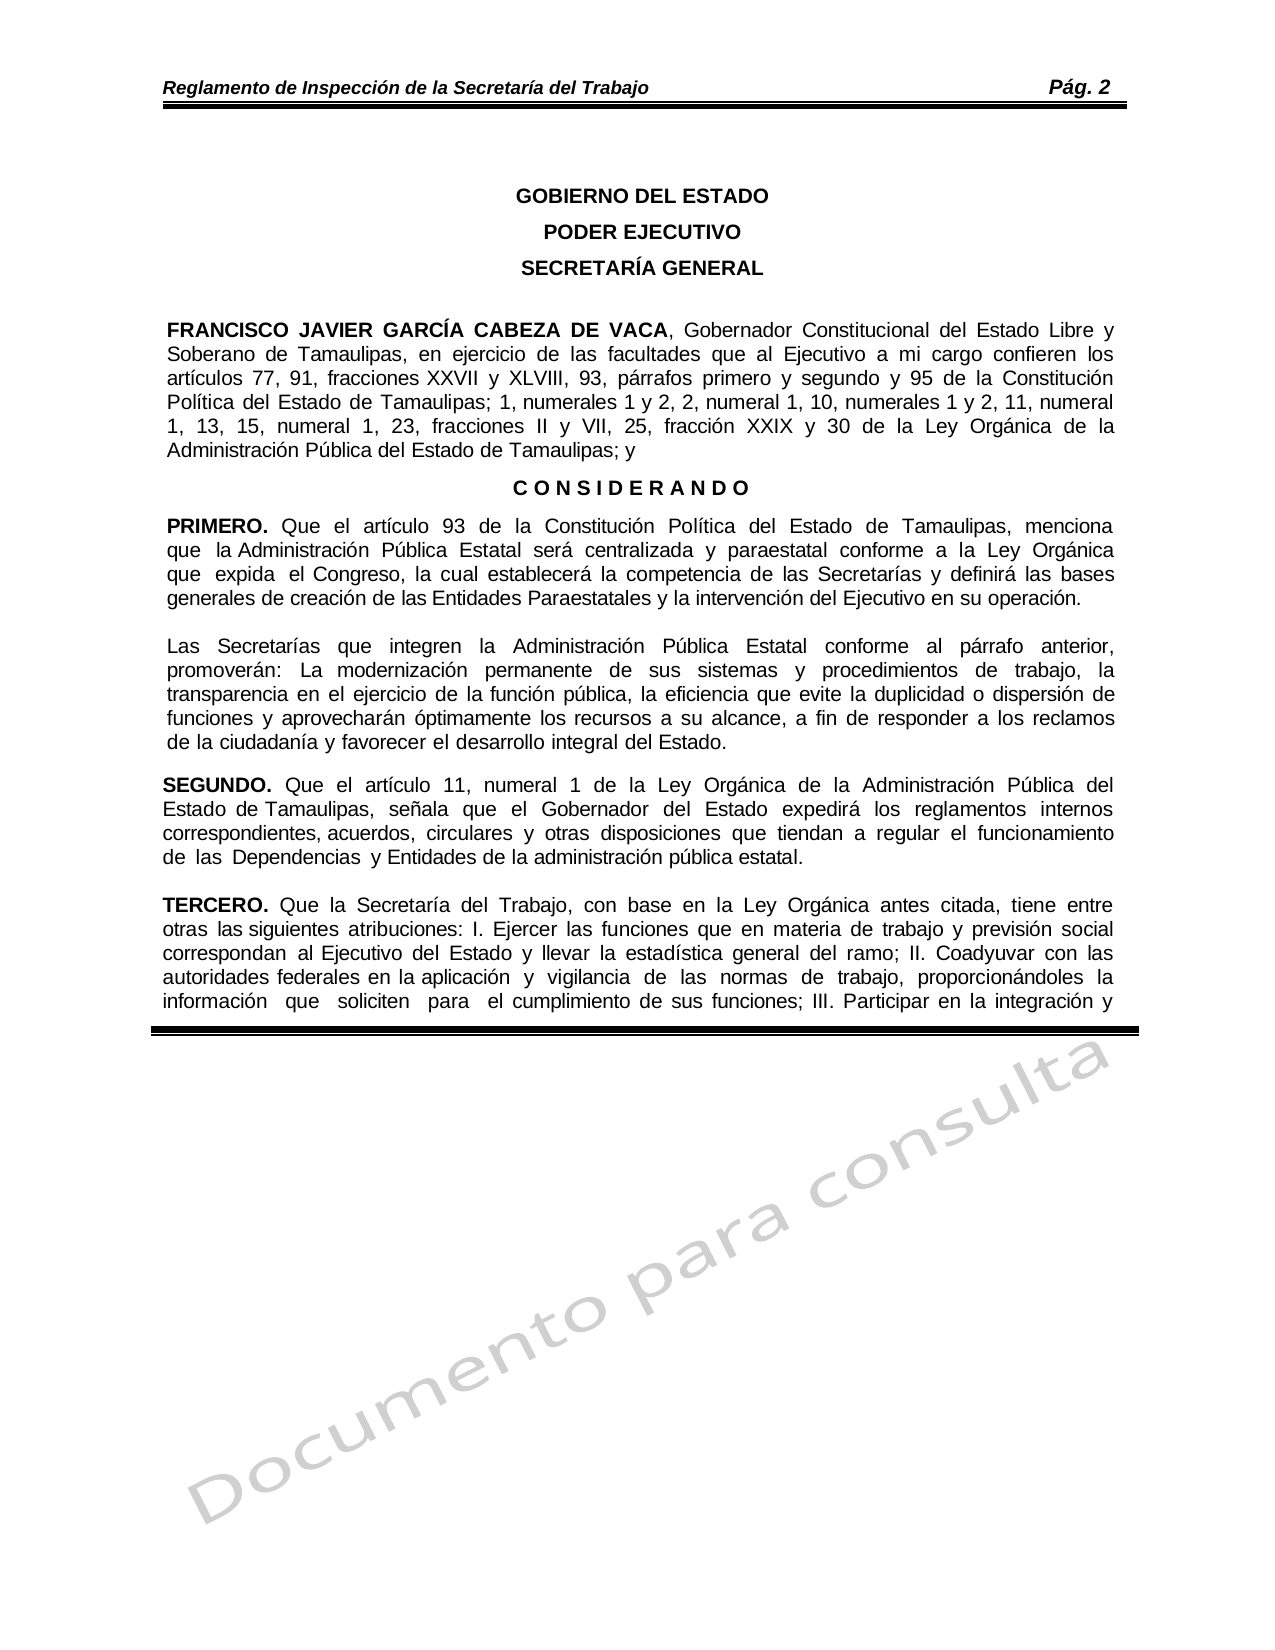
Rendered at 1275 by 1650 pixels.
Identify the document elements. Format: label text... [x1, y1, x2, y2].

text PRIMERO. Que el artículo 93 de la Constitución Política del Estado de Tamaulipas, menciona que la Administración Pública Estatal será centralizada y paraestatal conforme a la Ley Orgánica que expida el Congreso, la cual establecerá la competencia de las Secretarías y definirá las bases generales de creación de las Entidades Paraestatales y la intervención del Ejecutivo en su operación. [167, 514, 1115, 610]
text GOBIERNO DEL ESTADO [162, 184, 1122, 208]
text PODER EJECUTIVO [162, 219, 1122, 243]
text SEGUNDO. Que el artículo 11, numeral 1 de la Ley Orgánica de la Administración Pública del Estado de Tamaulipas, señala que el Gobernador del Estado expedirá los reglamentos internos correspondientes, acuerdos, circulares y otras disposiciones que tiendan a regular el funcionamiento de las Dependencias y Entidades de la administración pública estatal. [162, 773, 1114, 869]
text FRANCISCO JAVIER GARCÍA CABEZA DE VACA, Gobernador Constitucional del Estado Libre y Soberano de Tamaulipas, en ejercicio de las facultades que al Ejecutivo a mi cargo confieren los artículos 77, 91, fracciones XXVII y XLVIII, 93, párrafos primero y segundo y 95 de la Constitución Política del Estado de Tamaulipas; 1, numerales 1 y 2, 2, numeral 1, 10, numerales 1 y 2, 11, numeral 1, 13, 15, numeral 1, 23, fracciones II y VII, 25, fracción XXIX y 30 de la Ley Orgánica de la Administración Pública del Estado de Tamaulipas; y [167, 318, 1114, 462]
text Las Secretarías que integren la Administración Pública Estatal conforme al párrafo anterior, promoverán: La modernización permanente de sus sistemas y procedimientos de trabajo, la transparencia en el ejercicio de la función pública, la eficiencia que evite la duplicidad o dispersión de funciones y aprovecharán óptimamente los recursos a su alcance, a fin de responder a los reclamos de la ciudadanía y favorecer el desarrollo integral del Estado. [167, 634, 1115, 754]
text TERCERO. Que la Secretaría del Trabajo, con base en la Ley Orgánica antes citada, tiene entre otras las siguientes atribuciones: I. Ejercer las funciones que en materia de trabajo y previsión social correspondan al Ejecutivo del Estado y llevar la estadística general del ramo; II. Coadyuvar con las autoridades federales en la aplicación y vigilancia de las normas de trabajo, proporcionándoles la información que soliciten para el cumplimiento de sus funciones; III. Participar en la integración y funcionamiento de la Comisión Consultiva Estatal de Seguridad y Salud en el Trabajo y IX. Las demás que le señalen las leyes, reglamentos y otras disposiciones jurídicas, así como las que le encomiende el Gobernador del Estado con relación a sus competencias. [162, 893, 1114, 1013]
text SECRETARÍA GENERAL [162, 256, 1122, 279]
text C O N S I D E R A N D O [513, 476, 766, 500]
